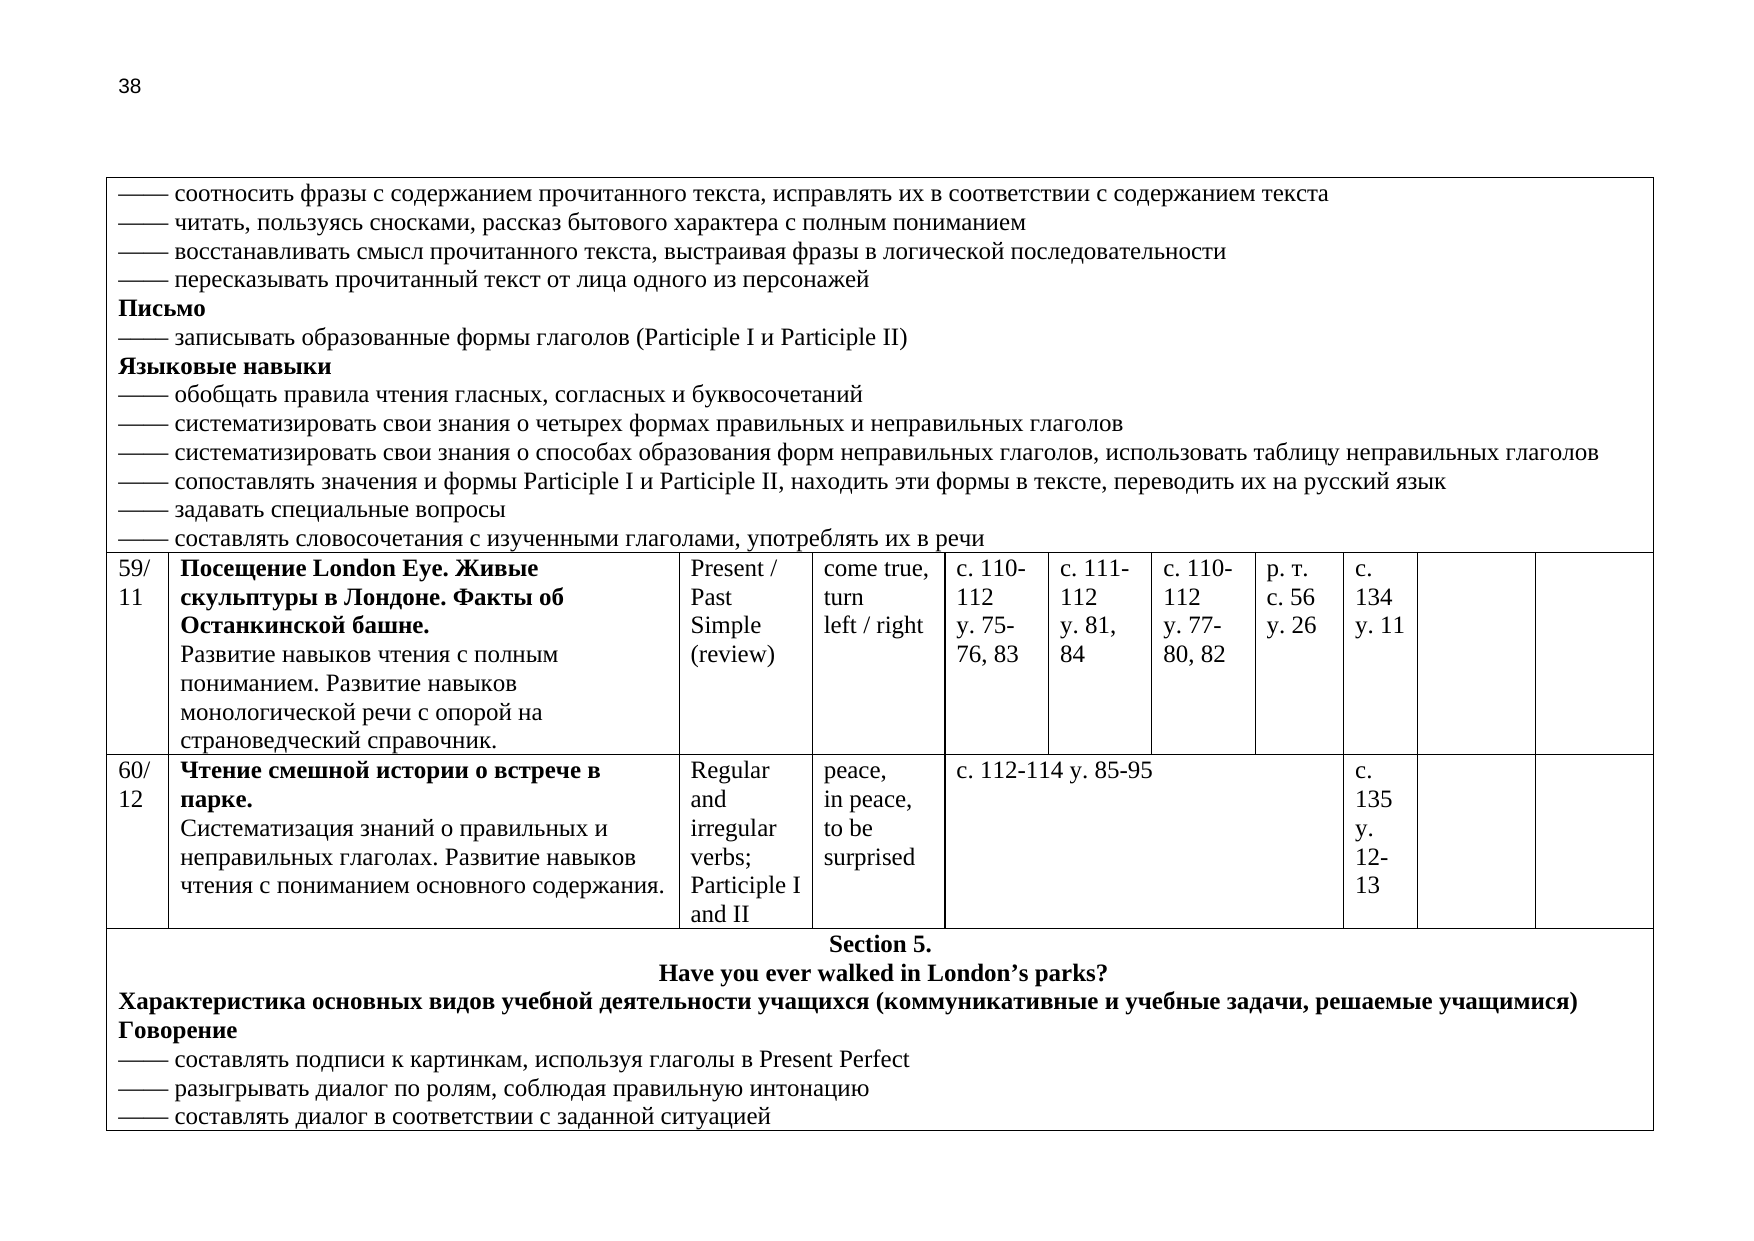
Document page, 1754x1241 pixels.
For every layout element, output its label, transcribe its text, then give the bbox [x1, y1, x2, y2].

table_cell с. 112-114 у. 85-95 [946, 755, 1343, 928]
table_cell р. т. с. 56 у. 26 [1256, 553, 1343, 754]
table_cell Regular and irregular verbs; Participle I and II [680, 755, 812, 928]
table_cell с. 110-112 у. 77-80, 82 [1152, 553, 1255, 754]
table_cell [1418, 553, 1535, 754]
table_cell с. 111-112 у. 81, 84 [1049, 553, 1151, 754]
table_cell [1536, 755, 1653, 928]
table_cell [1418, 755, 1535, 928]
table_cell Present / Past Simple (review) [680, 553, 812, 754]
table_cell peace, in peace, to be surprised [813, 755, 944, 928]
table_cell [107, 929, 1653, 1130]
table_cell с. 110-112 у. 75-76, 83 [946, 553, 1048, 754]
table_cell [107, 178, 1653, 552]
table_cell с. 134 у. 11 [1344, 553, 1417, 754]
table_cell 60/12 [107, 755, 168, 928]
table_cell Чтение смешной истории о встрече в парке. Систематизация знаний о правильных и неправильных глаголах. Развитие навыков чтения с пониманием основного содержания. [169, 755, 679, 928]
table_cell Посещение London Eye. Живые скульптуры в Лондоне. Факты об Останкинской башне. Развитие навыков чтения с полным пониманием. Развитие навыков монологической речи с опорой на страноведческий справочник. [169, 553, 679, 754]
table_cell 59/11 [107, 553, 168, 754]
table_cell [1536, 553, 1653, 754]
table_cell come true, turn left / right [813, 553, 944, 754]
table_cell с. 135 у. 12-13 [1344, 755, 1417, 928]
